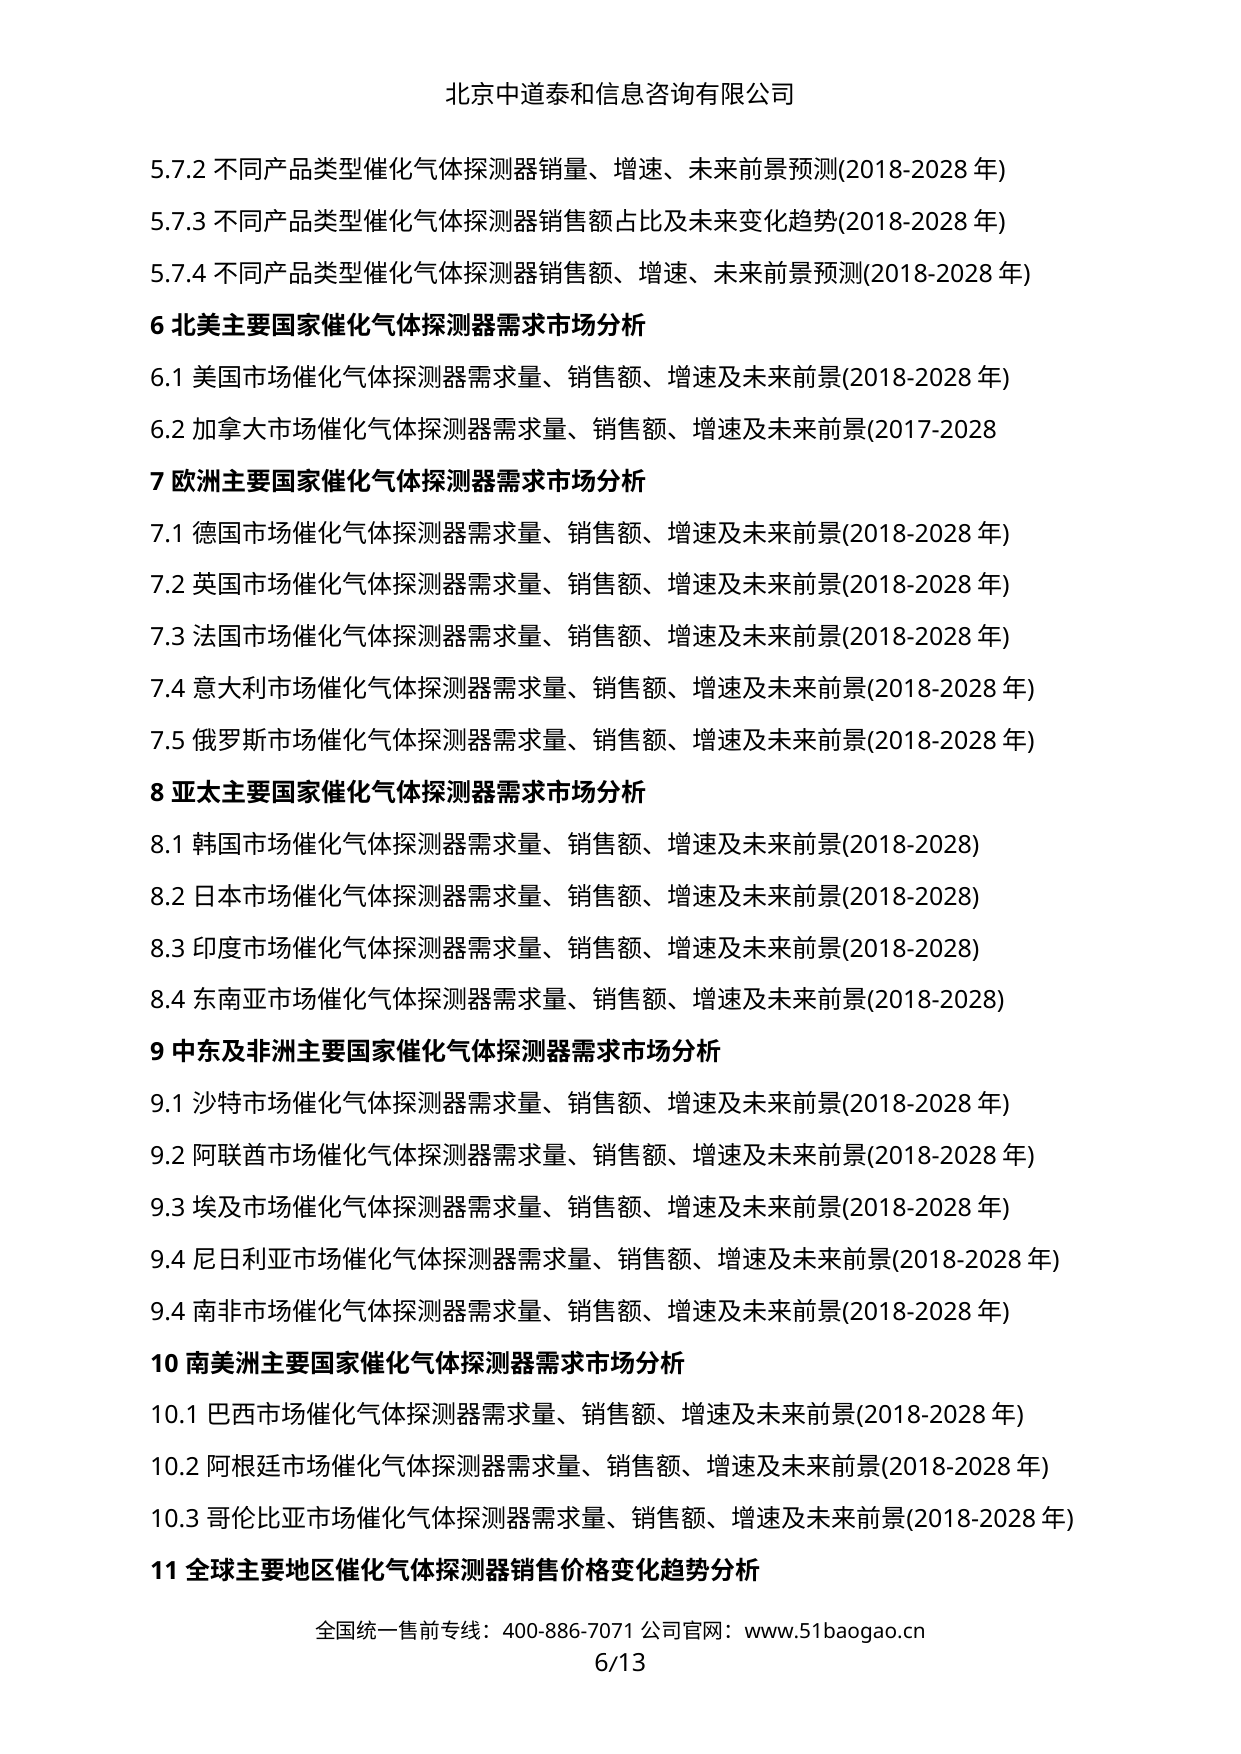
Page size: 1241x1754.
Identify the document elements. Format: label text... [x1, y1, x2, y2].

text 7.1 德国市场催化气体探测器需求量、销售额、增速及未来前景(2018-2028年) [150, 513, 1090, 549]
text 9.2 阿联酋市场催化气体探测器需求量、销售额、增速及未来前景(2018-2028年) [150, 1136, 1090, 1172]
text 7.4 意大利市场催化气体探测器需求量、销售额、增速及未来前景(2018-2028年) [150, 669, 1090, 705]
text 8.3 印度市场催化气体探测器需求量、销售额、增速及未来前景(2018-2028) [150, 928, 1090, 964]
text 5.7.2 不同产品类型催化气体探测器销量、增速、未来前景预测(2018-2028年) [150, 150, 1090, 186]
text 7 欧洲主要国家催化气体探测器需求市场分析 [150, 461, 1090, 497]
text 5.7.3 不同产品类型催化气体探测器销售额占比及未来变化趋势(2018-2028年) [150, 202, 1090, 238]
text 6.2 加拿大市场催化气体探测器需求量、销售额、增速及未来前景(2017-2028 [150, 409, 1090, 446]
text 5.7.4 不同产品类型催化气体探测器销售额、增速、未来前景预测(2018-2028年) [150, 254, 1090, 290]
text 8 亚太主要国家催化气体探测器需求市场分析 [150, 772, 1090, 809]
text 6.1 美国市场催化气体探测器需求量、销售额、增速及未来前景(2018-2028年) [150, 357, 1090, 394]
text 8.1 韩国市场催化气体探测器需求量、销售额、增速及未来前景(2018-2028) [150, 824, 1090, 861]
text 11 全球主要地区催化气体探测器销售价格变化趋势分析 [150, 1551, 1090, 1587]
text 9 中东及非洲主要国家催化气体探测器需求市场分析 [150, 1032, 1090, 1068]
text 8.2 日本市场催化气体探测器需求量、销售额、增速及未来前景(2018-2028) [150, 876, 1090, 912]
text 10.2 阿根廷市场催化气体探测器需求量、销售额、增速及未来前景(2018-2028年) [150, 1447, 1090, 1483]
text 6 北美主要国家催化气体探测器需求市场分析 [150, 306, 1090, 342]
text 10.1 巴西市场催化气体探测器需求量、销售额、增速及未来前景(2018-2028年) [150, 1395, 1090, 1431]
text 9.1 沙特市场催化气体探测器需求量、销售额、增速及未来前景(2018-2028年) [150, 1084, 1090, 1120]
text 7.3 法国市场催化气体探测器需求量、销售额、增速及未来前景(2018-2028年) [150, 617, 1090, 653]
text 9.4 南非市场催化气体探测器需求量、销售额、增速及未来前景(2018-2028年) [150, 1291, 1090, 1327]
text 10.3 哥伦比亚市场催化气体探测器需求量、销售额、增速及未来前景(2018-2028年) [150, 1499, 1090, 1535]
text 7.2 英国市场催化气体探测器需求量、销售额、增速及未来前景(2018-2028年) [150, 565, 1090, 601]
text 9.4 尼日利亚市场催化气体探测器需求量、销售额、增速及未来前景(2018-2028年) [150, 1239, 1090, 1276]
text 10 南美洲主要国家催化气体探测器需求市场分析 [150, 1343, 1090, 1379]
text 8.4 东南亚市场催化气体探测器需求量、销售额、增速及未来前景(2018-2028) [150, 980, 1090, 1016]
text 7.5 俄罗斯市场催化气体探测器需求量、销售额、增速及未来前景(2018-2028年) [150, 721, 1090, 757]
text 9.3 埃及市场催化气体探测器需求量、销售额、增速及未来前景(2018-2028年) [150, 1187, 1090, 1224]
